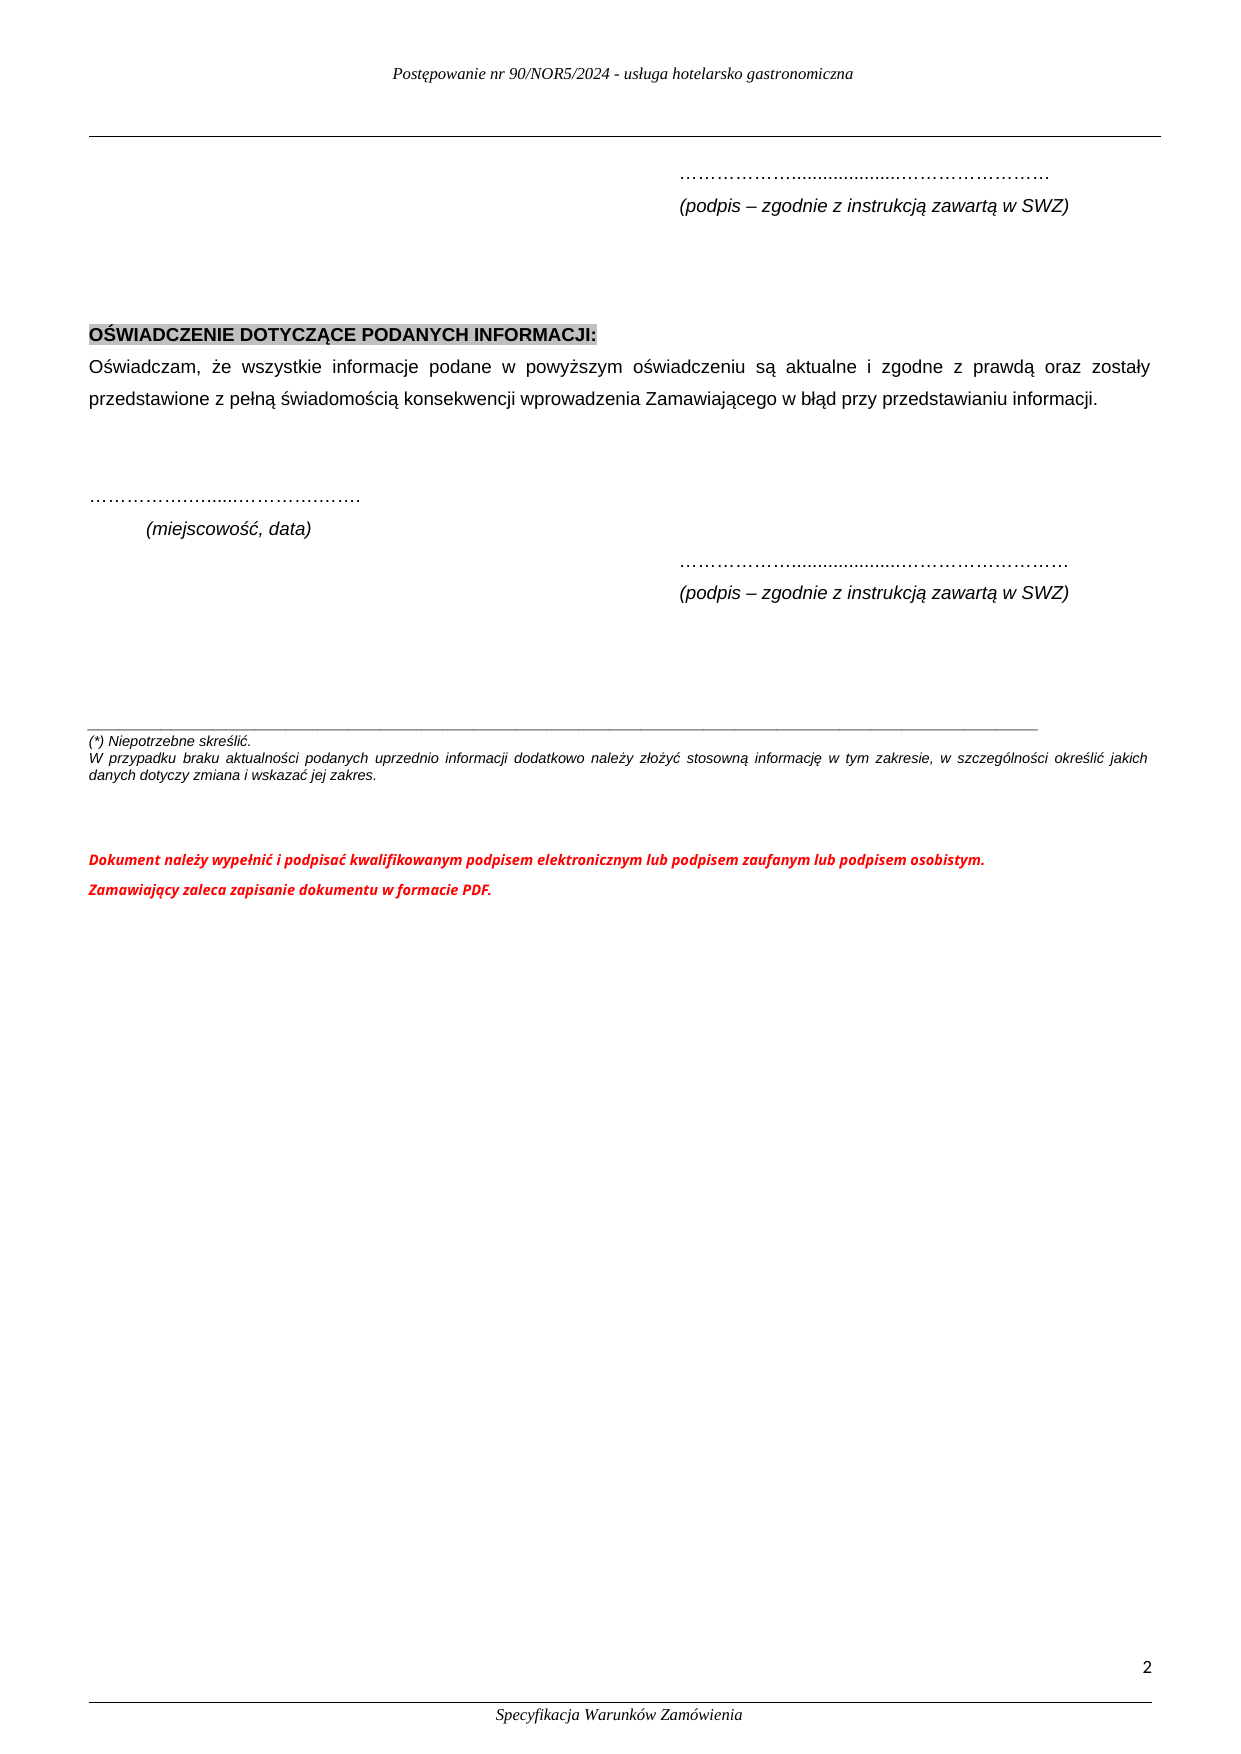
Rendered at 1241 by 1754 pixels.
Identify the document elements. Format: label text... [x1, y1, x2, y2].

text (miejscowość, data) [89, 517, 1152, 539]
text ……………….....................……………………… [89, 549, 1152, 571]
text W przypadku braku aktualności podanych uprzednio informacji dodatkowo należy złożyć stosowną informację w tym zakresie, w szczególności określić jakich danych dotyczy zmiana i wskazać jej zakres. [89, 749, 1152, 783]
text (*) Niepotrzebne skreślić. [89, 733, 1152, 749]
text (podpis – zgodnie z instrukcją zawartą w SWZ) [679, 582, 1152, 603]
text (podpis – zgodnie z instrukcją zawartą w SWZ) [679, 194, 1152, 216]
text OŚWIADCZENIE DOTYCZĄCE PODANYCH INFORMACJI: [89, 323, 1152, 345]
text Zamawiający zaleca zapisanie dokumentu w formacie PDF. [89, 880, 1152, 900]
text Dokument należy wypełnić i podpisać kwalifikowanym podpisem elektronicznym lub podpisem zaufanym lub podpisem osobistym. [89, 850, 1152, 870]
text ……………….....................…………………… [605, 162, 1152, 184]
text …………….…......………….……. [89, 485, 1152, 507]
text Oświadczam, że wszystkie informacje podane w powyższym oświadczeniu są aktualne i zgodne z prawdą oraz zostały przedstawione z pełną świadomością konsekwencji wprowadzenia Zamawiającego w błąd przy przedstawianiu informacji. [89, 356, 1152, 410]
text ___________________________________________________________________________________________ [89, 711, 1152, 733]
